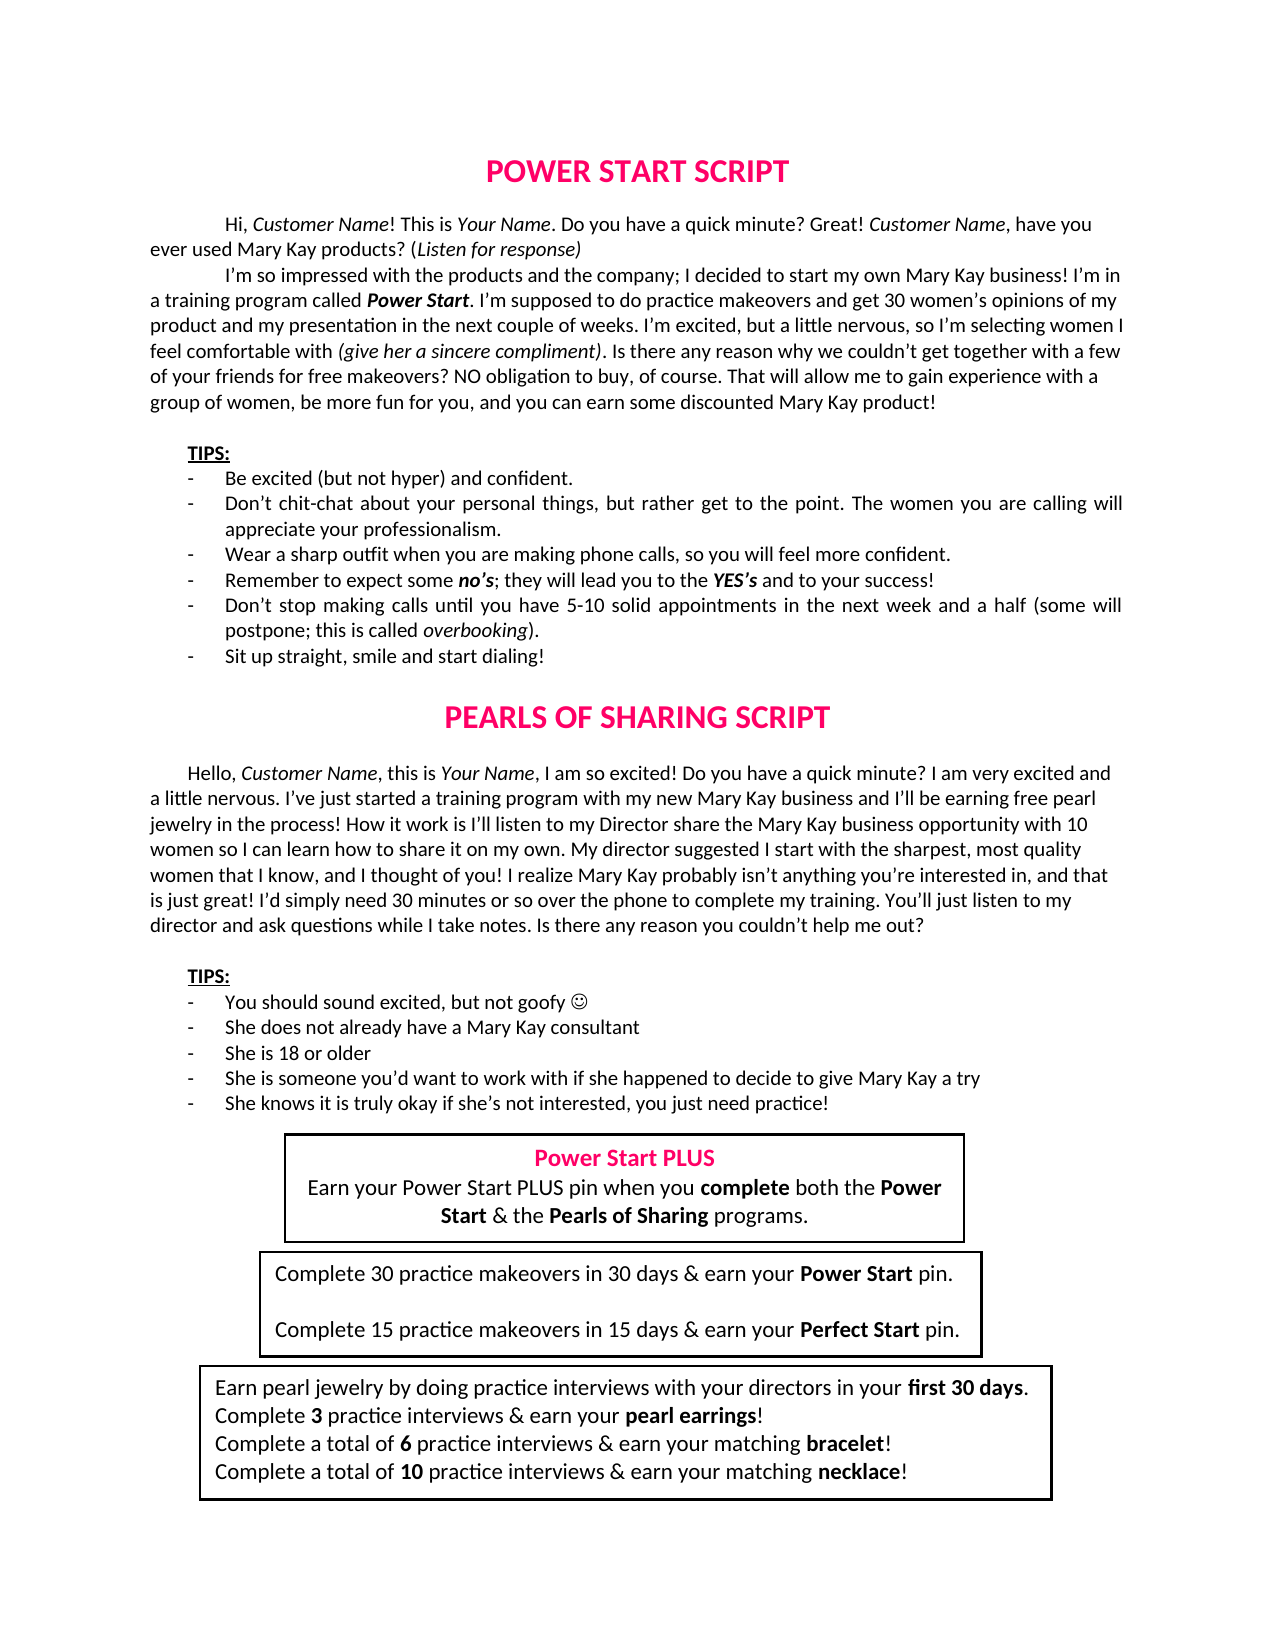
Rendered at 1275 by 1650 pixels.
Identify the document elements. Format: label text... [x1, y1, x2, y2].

list Sit up straight, smile and start dialing! [187, 643, 1125, 668]
text I’m so impressed with the products and the company; I decided to start my own Mary Kay business! I’m in a training program called Power Start. I’m supposed to do practice makeovers and get 30 women’s opinions of my product and my presentation in the next couple of weeks. I’m excited, but a little nervous, so I’m selecting women I feel comfortable with (give her a sincere compliment). Is there any reason why we couldn’t get together with a few of your friends for free makeovers? NO obligation to buy, of course. That will allow me to gain experience with a group of women, be more fun for you, and you can earn some discounted Mary Kay product! [150, 262, 1125, 414]
list Remember to expect some no’s; they will lead you to the YES’s and to your success! [187, 567, 1125, 592]
list She is someone you’d want to work with if she happened to decide to give Mary Kay a try [187, 1065, 1125, 1091]
text TIPS: [150, 963, 1125, 989]
text Hello, Customer Name, this is Your Name, I am so excited! Do you have a quick minute? I am very excited and a little nervous. I’ve just started a training program with my new Mary Kay business and I’ll be earning free pearl jewelry in the process! How it work is I’ll listen to my Director share the Mary Kay business opportunity with 10 women so I can learn how to share it on my own. My director suggested I start with the sharpest, most quality women that I know, and I thought of you! I realize Mary Kay probably isn’t anything you’re interested in, and that is just great! I’d simply need 30 minutes or so over the phone to complete my training. You’ll just listen to my director and ask questions while I take notes. Is there any reason you couldn’t help me out? [150, 760, 1125, 938]
list Don’t stop making calls until you have 5-10 solid appointments in the next week and a half (some will postpone; this is called overbooking). [187, 592, 1125, 643]
text POWER START SCRIPT [150, 150, 1125, 191]
list She knows it is truly okay if she’s not interested, you just need practice! [187, 1091, 1125, 1116]
list Wear a sharp outfit when you are making phone calls, so you will feel more confident. [187, 541, 1125, 567]
list Be excited (but not hyper) and confident. [187, 465, 1125, 491]
list She is 18 or older [187, 1040, 1125, 1065]
list She does not already have a Mary Kay consultant [187, 1014, 1125, 1040]
list Don’t chit-chat about your personal things, but rather get to the point. The women you are calling will appreciate your professionalism. [187, 491, 1125, 541]
text PEARLS OF SHARING SCRIPT [150, 697, 1125, 737]
text Hi, Customer Name! This is Your Name. Do you have a quick minute? Great! Customer Name, have you ever used Mary Kay products? (Listen for response) [150, 211, 1125, 262]
text TIPS: [150, 440, 1125, 465]
list You should sound excited, but not goofy [187, 989, 1125, 1014]
